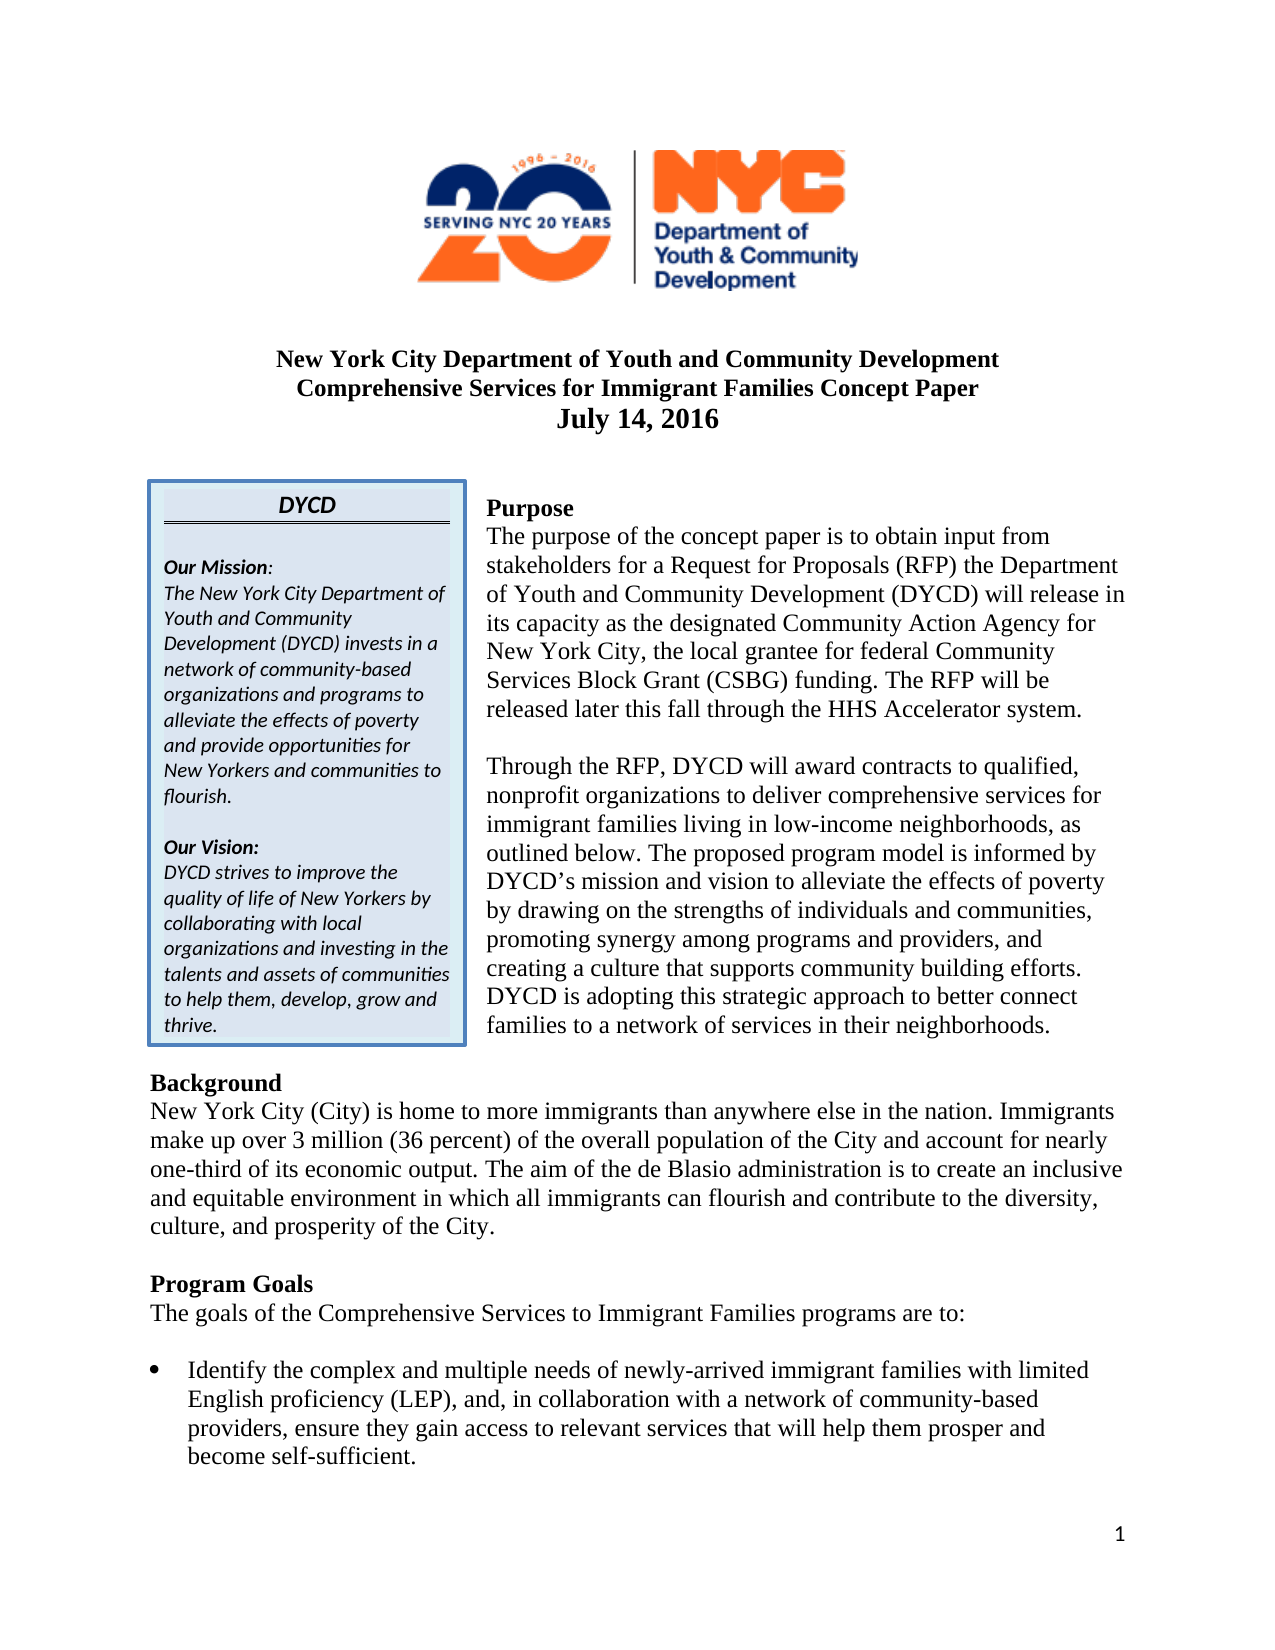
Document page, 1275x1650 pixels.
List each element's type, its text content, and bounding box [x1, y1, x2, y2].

text Through the RFP, DYCD will award contracts to qualified, nonprofit organizations to deliver comprehensive services for immigrant families living in low-income neighborhoods, as outlined below. The proposed program model is informed by DYCD’s mission and vision to alleviate the effects of poverty by drawing on the strengths of individuals and communities, promoting synergy among programs and providers, and creating a culture that supports community building efforts. DYCD is adopting this strategic approach to better connect families to a network of services in their neighborhoods. [467, 751, 1125, 1039]
text New York City (City) is home to more immigrants than anywhere else in the nation. Immigrants make up over 3 million (36 percent) of the overall population of the City and account for nearly one-third of its economic output. The aim of the de Blasio administration is to create an inclusive and equitable environment in which all immigrants can flourish and contribute to the diversity, culture, and prosperity of the City. [150, 1096, 1125, 1240]
text The goals of the Comprehensive Services to Immigrant Families programs are to: [150, 1298, 1125, 1326]
text The purpose of the concept paper is to obtain input from stakeholders for a Request for Proposals (RFP) the Department of Youth and Community Development (DYCD) will release in its capacity as the designated Community Action Agency for New York City, the local grantee for federal Community Services Block Grant (CSBG) funding. The RFP will be released later this fall through the HHS Accelerator system. [467, 521, 1125, 723]
text Purpose [467, 493, 1125, 521]
text July 14, 2016 [150, 402, 1125, 435]
text Comprehensive Services for Immigrant Families Concept Paper [150, 373, 1125, 402]
text New York City Department of Youth and Community Development [150, 344, 1125, 373]
list Identify the complex and multiple needs of newly-arrived immigrant families with limited English proficiency (LEP), and, in collaboration with a network of community-based providers, ensure they gain access to relevant services that will help them prosper and become self-sufficient. [150, 1355, 1125, 1470]
text Program Goals [150, 1269, 1125, 1298]
text Background [150, 1068, 1125, 1096]
